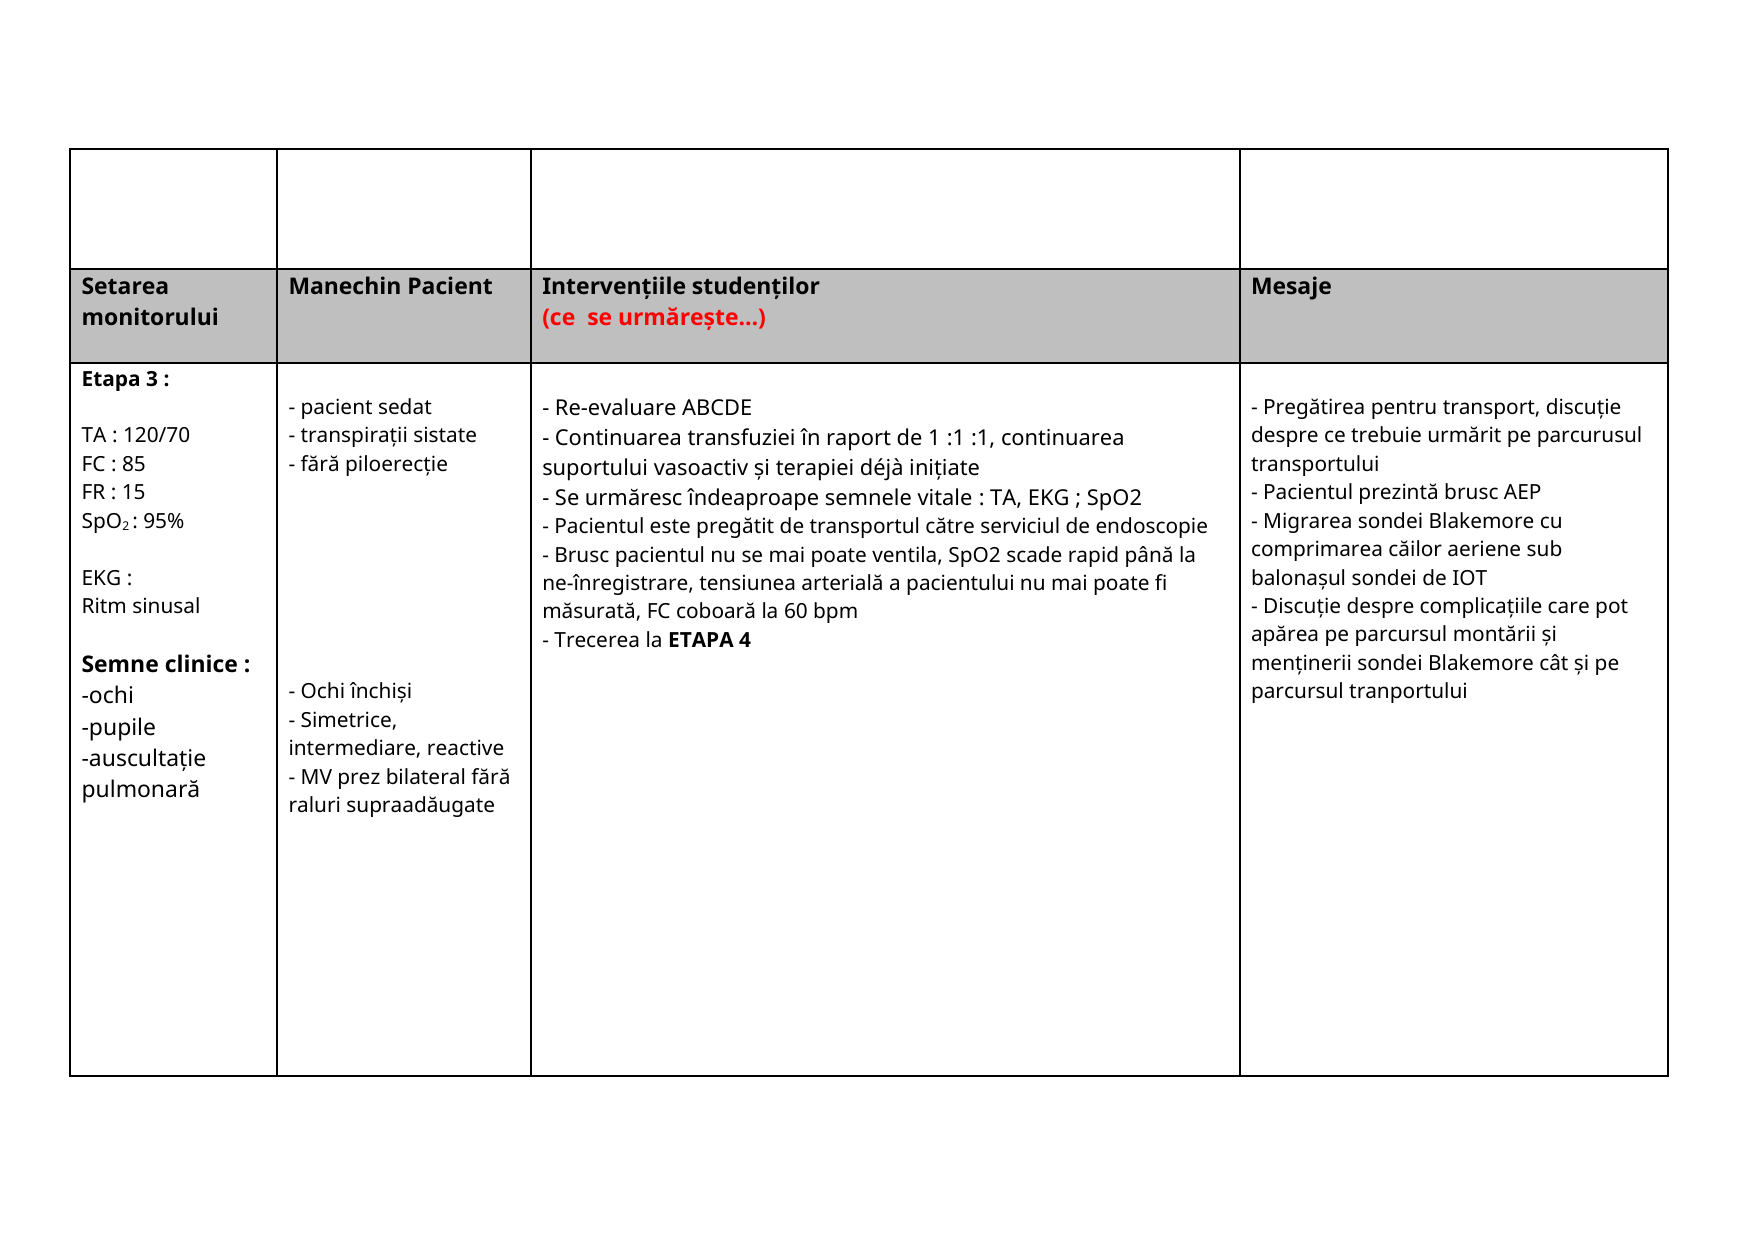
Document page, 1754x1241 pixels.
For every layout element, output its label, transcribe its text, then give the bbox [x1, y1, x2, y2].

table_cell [278, 364, 530, 1074]
table_cell Setarea monitorului [71, 270, 276, 362]
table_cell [532, 364, 1239, 1074]
table_cell Manechin Pacient [278, 270, 530, 362]
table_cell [71, 364, 276, 1074]
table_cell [532, 150, 1239, 267]
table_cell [71, 150, 276, 267]
table_cell Mesaje [1241, 270, 1667, 362]
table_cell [278, 150, 530, 267]
table_cell Intervențiile studenților (ce se urmărește…) [532, 270, 1239, 362]
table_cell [1241, 364, 1667, 1074]
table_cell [1241, 150, 1667, 267]
